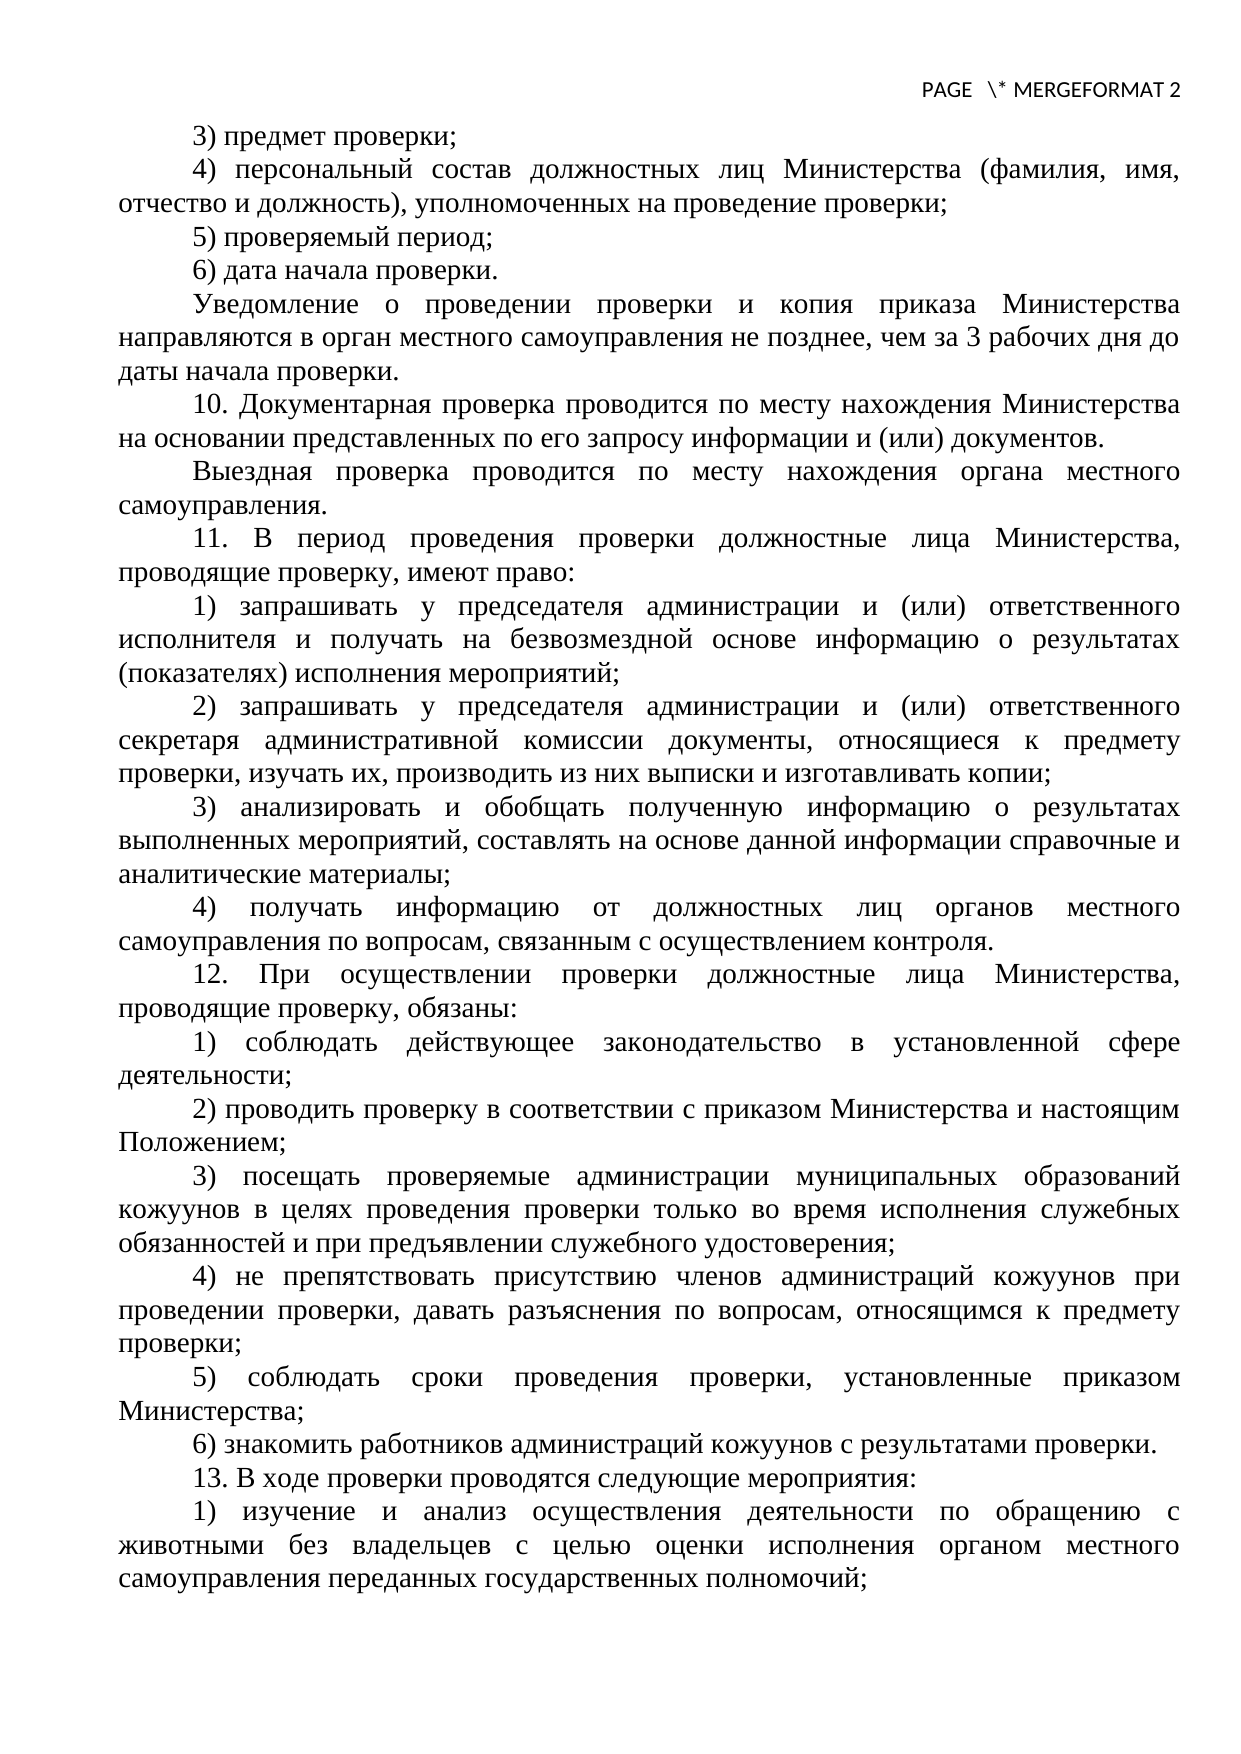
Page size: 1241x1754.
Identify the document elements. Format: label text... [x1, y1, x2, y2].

text 4) персональный состав должностных лиц Министерства (фамилия, имя, отчество и должность), уполномоченных на проведение проверки; [118, 152, 1181, 219]
text 11. В период проведения проверки должностные лица Министерства, проводящие проверку, имеют право: [118, 521, 1181, 588]
text 4) не препятствовать присутствию членов администраций кожуунов при проведении проверки, давать разъяснения по вопросам, относящимся к предмету проверки; [118, 1258, 1181, 1359]
text 1) изучение и анализ осуществления деятельности по обращению с животными без владельцев с целью оценки исполнения органом местного самоуправления переданных государственных полномочий; [118, 1493, 1181, 1594]
text 13. В ходе проверки проводятся следующие мероприятия: [118, 1460, 1181, 1493]
text 2) проводить проверку в соответствии с приказом Министерства и настоящим Положением; [118, 1091, 1181, 1158]
text 3) анализировать и обобщать полученную информацию о результатах выполненных мероприятий, составлять на основе данной информации справочные и аналитические материалы; [118, 789, 1181, 889]
text 1) соблюдать действующее законодательство в установленной сфере деятельности; [118, 1024, 1181, 1091]
text 12. При осуществлении проверки должностные лица Министерства, проводящие проверку, обязаны: [118, 957, 1181, 1024]
text 6) знакомить работников администраций кожуунов с результатами проверки. [118, 1426, 1181, 1460]
text 3) предмет проверки; [118, 118, 1181, 152]
text 6) дата начала проверки. [118, 252, 1181, 286]
text Выездная проверка проводится по месту нахождения органа местного самоуправления. [118, 453, 1181, 521]
text 10. Документарная проверка проводится по месту нахождения Министерства на основании представленных по его запросу информации и (или) документов. [118, 386, 1181, 453]
text 4) получать информацию от должностных лиц органов местного самоуправления по вопросам, связанным с осуществлением контроля. [118, 889, 1181, 957]
text 5) проверяемый период; [118, 219, 1181, 252]
text 3) посещать проверяемые администрации муниципальных образований кожуунов в целях проведения проверки только во время исполнения служебных обязанностей и при предъявлении служебного удостоверения; [118, 1158, 1181, 1258]
text 1) запрашивать у председателя администрации и (или) ответственного исполнителя и получать на безвозмездной основе информацию о результатах (показателях) исполнения мероприятий; [118, 588, 1181, 688]
text 2) запрашивать у председателя администрации и (или) ответственного секретаря административной комиссии документы, относящиеся к предмету проверки, изучать их, производить из них выписки и изготавливать копии; [118, 688, 1181, 789]
text Уведомление о проведении проверки и копия приказа Министерства направляются в орган местного самоуправления не позднее, чем за 3 рабочих дня до даты начала проверки. [118, 286, 1181, 386]
text 5) соблюдать сроки проведения проверки, установленные приказом Министерства; [118, 1359, 1181, 1426]
